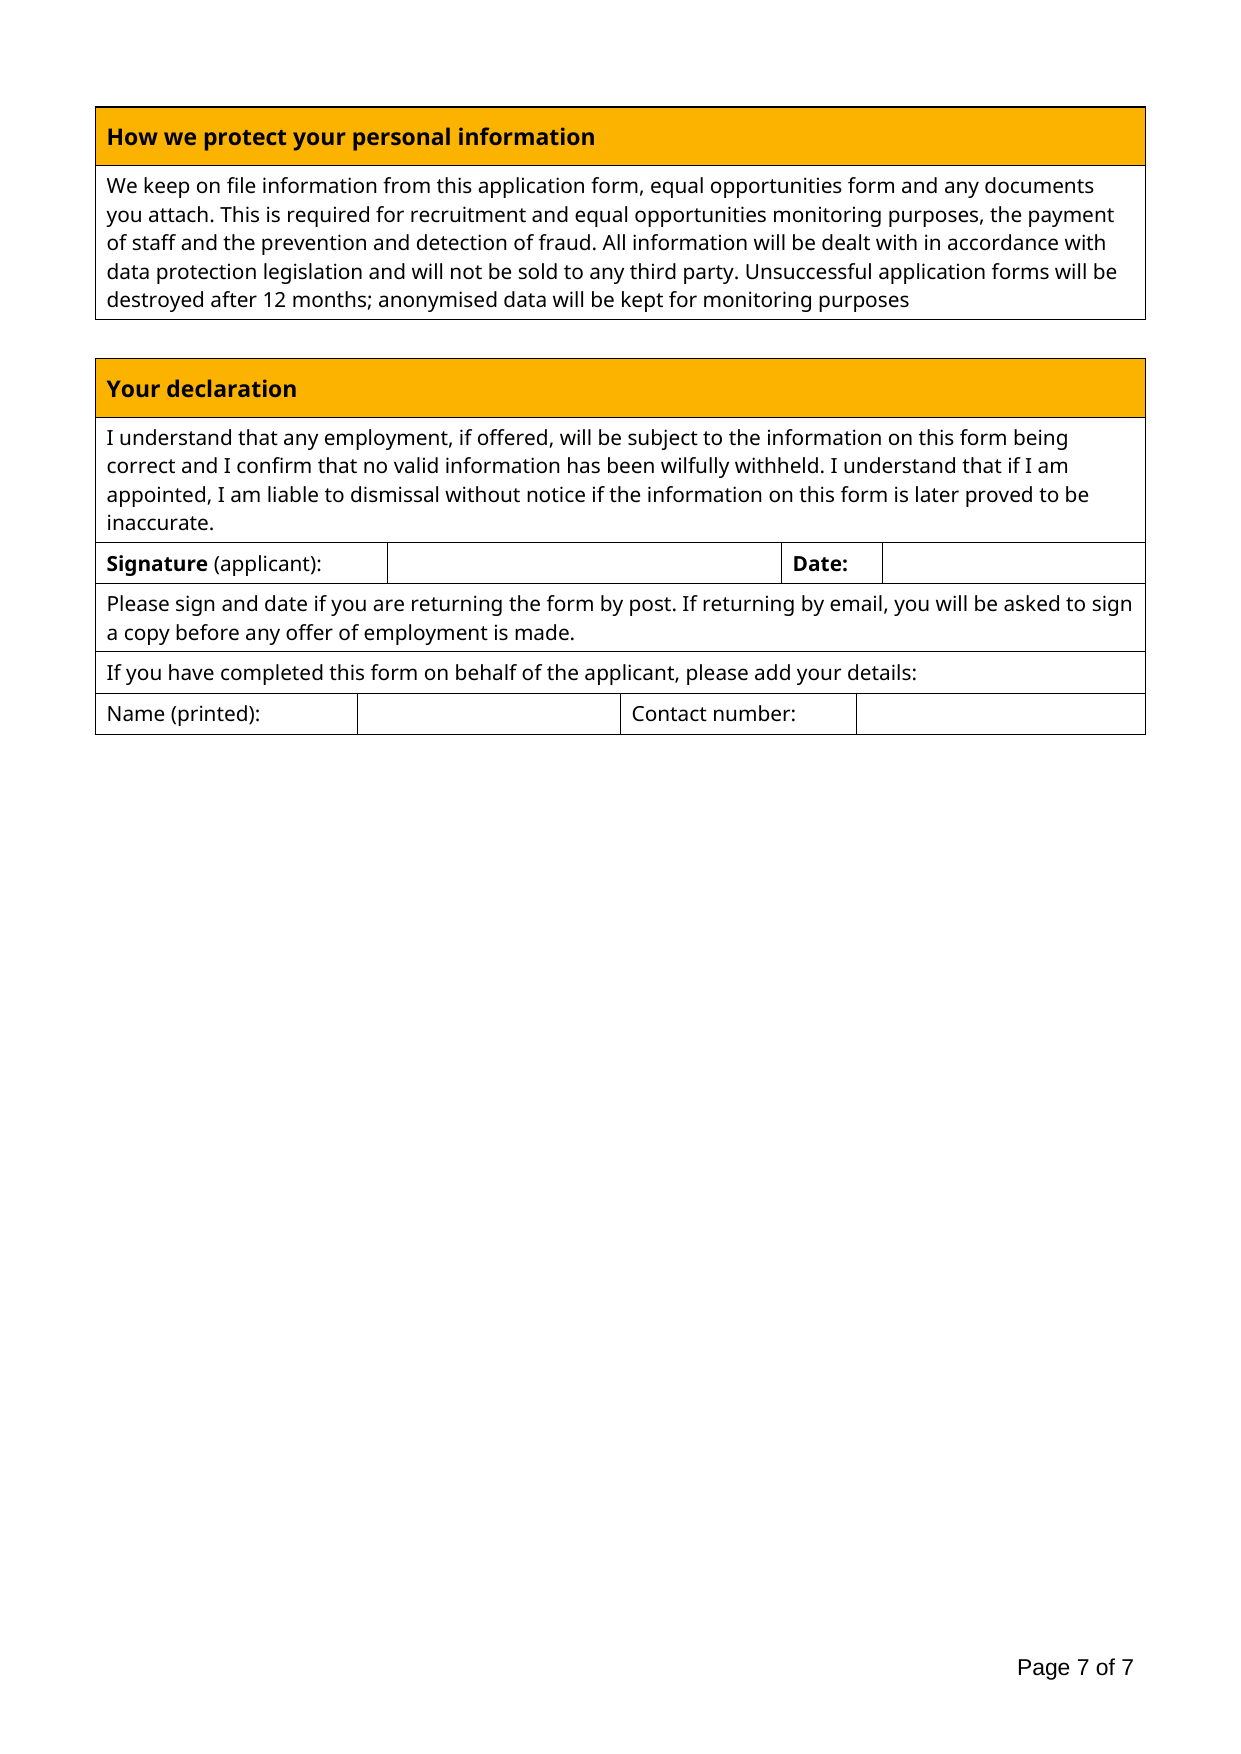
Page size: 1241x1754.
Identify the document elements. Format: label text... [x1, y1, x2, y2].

table_cell [883, 543, 1145, 583]
table_cell Contact number: [621, 694, 856, 734]
table_cell [358, 694, 620, 734]
table_cell Signature (applicant): [96, 543, 387, 583]
table_cell We keep on file information from this application form, equal opportunities form and any documents you attach. This is required for recruitment and equal opportunities monitoring purposes, the payment of staff and the prevention and detection of fraud. All information will be dealt with in accordance with data protection legislation and will not be sold to any third party. Unsuccessful application forms will be destroyed after 12 months; anonymised data will be kept for monitoring purposes [96, 166, 1145, 319]
table_cell Date: [782, 543, 882, 583]
table_header Your declaration [96, 359, 1145, 417]
table_header How we protect your personal information [96, 108, 1145, 165]
table_cell I understand that any employment, if offered, will be subject to the information on this form being correct and I confirm that no valid information has been wilfully withheld. I understand that if I am appointed, I am liable to dismissal without notice if the information on this form is later proved to be inaccurate. [96, 418, 1145, 542]
table_cell If you have completed this form on behalf of the applicant, please add your details: [96, 652, 1145, 693]
table_cell Name (printed): [96, 694, 357, 734]
table_cell [388, 543, 781, 583]
table_cell [857, 694, 1145, 734]
table_cell Please sign and date if you are returning the form by post. If returning by email, you will be asked to sign a copy before any offer of employment is made. [96, 584, 1145, 651]
